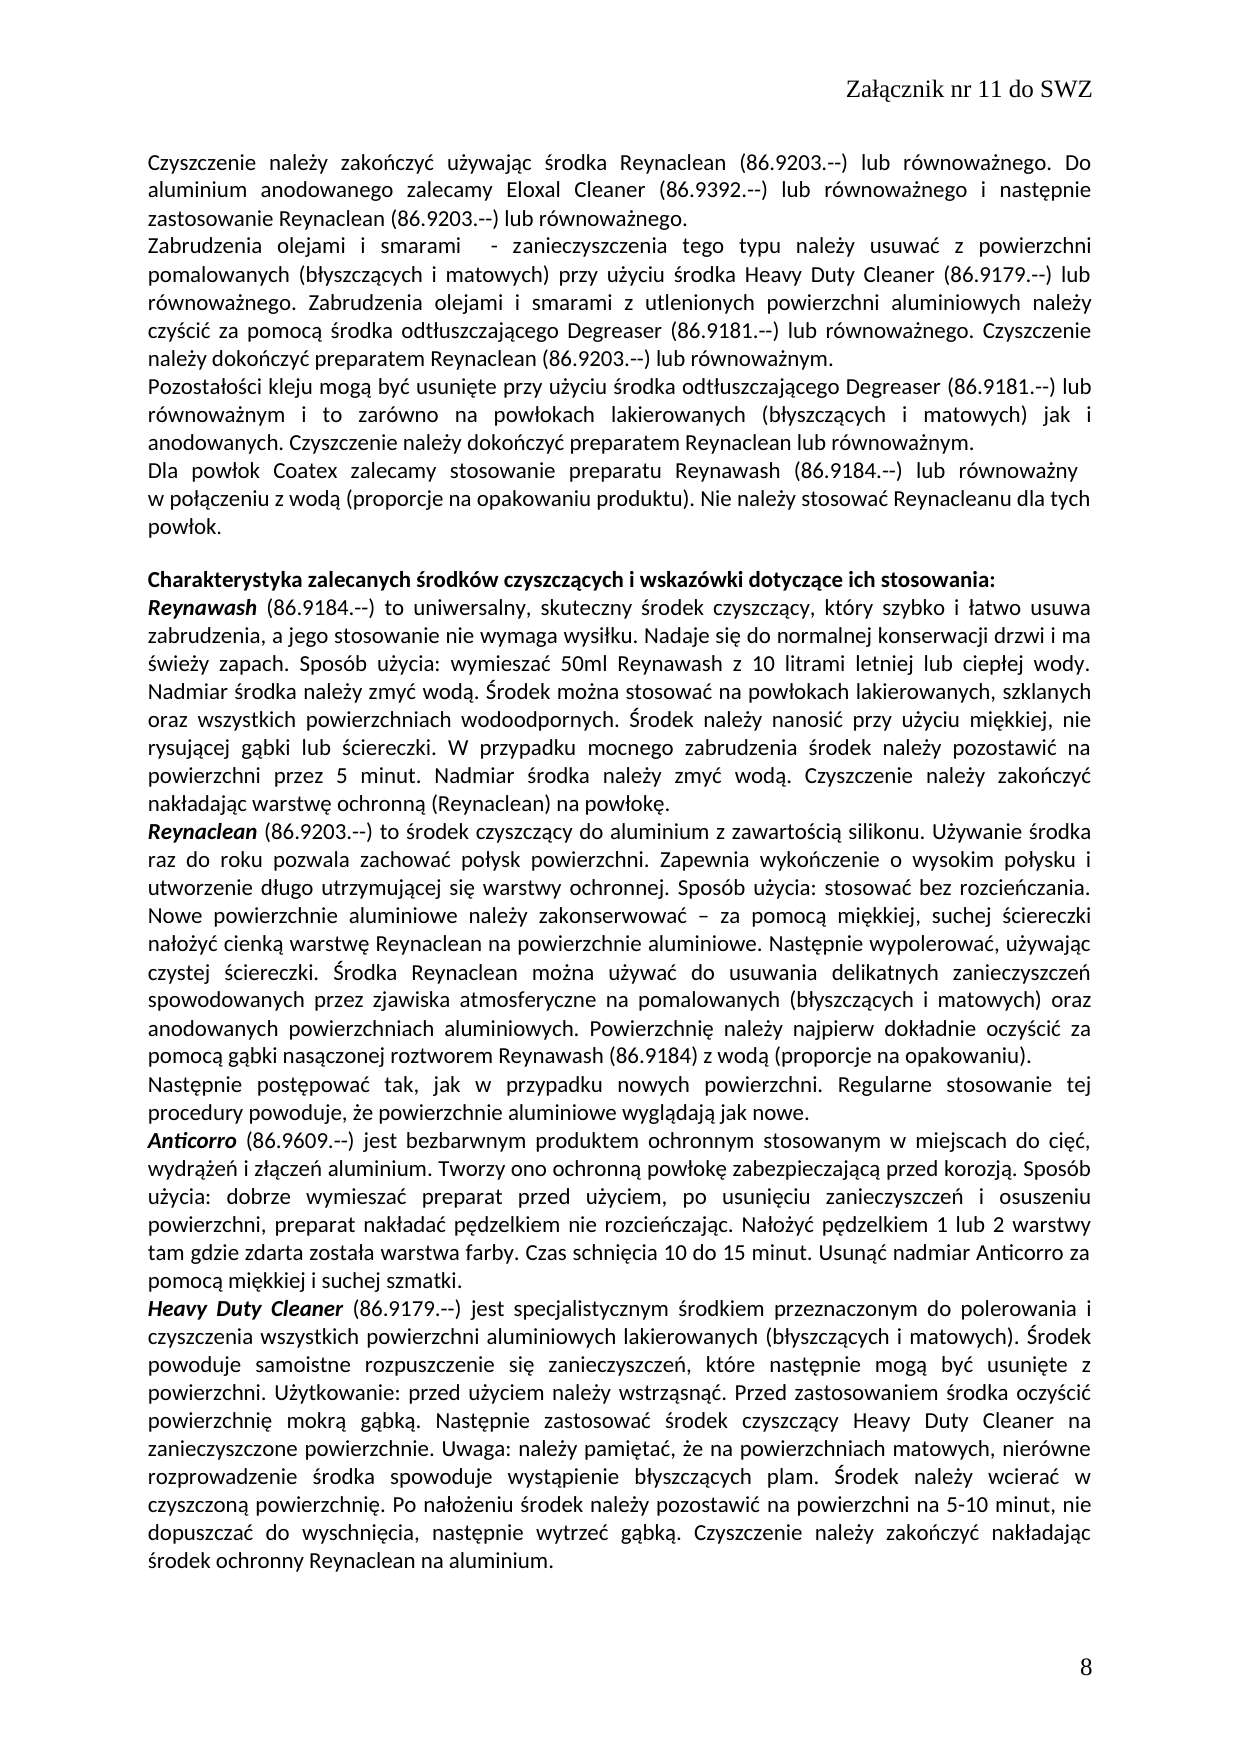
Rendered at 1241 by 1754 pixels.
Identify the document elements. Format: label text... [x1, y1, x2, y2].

text Charakterystyka zalecanych środków czyszczących i wskazówki dotyczące ich stosowania: [148, 565, 1093, 593]
text Heavy Duty Cleaner (86.9179.--) jest specjalistycznym środkiem przeznaczonym do polerowania i czyszczenia wszystkich powierzchni aluminiowych lakierowanych (błyszczących i matowych). Środek powoduje samoistne rozpuszczenie się zanieczyszczeń, które następnie mogą być usunięte z powierzchni. Użytkowanie: przed użyciem należy wstrząsnąć. Przed zastosowaniem środka oczyścić powierzchnię mokrą gąbką. Następnie zastosować środek czyszczący Heavy Duty Cleaner na zanieczyszczone powierzchnie. Uwaga: należy pamiętać, że na powierzchniach matowych, nierówne rozprowadzenie środka spowoduje wystąpienie błyszczących plam. Środek należy wcierać w czyszczoną powierzchnię. Po nałożeniu środek należy pozostawić na powierzchni na 5-10 minut, nie dopuszczać do wyschnięcia, następnie wytrzeć gąbką. Czyszczenie należy zakończyć nakładając środek ochronny Reynaclean na aluminium. [148, 1294, 1093, 1574]
text Zabrudzenia olejami i smarami - zanieczyszczenia tego typu należy usuwać z powierzchni pomalowanych (błyszczących i matowych) przy użyciu środka Heavy Duty Cleaner (86.9179.--) lub równoważnego. Zabrudzenia olejami i smarami z utlenionych powierzchni aluminiowych należy czyścić za pomocą środka odtłuszczającego Degreaser (86.9181.--) lub równoważnego. Czyszczenie należy dokończyć preparatem Reynaclean (86.9203.--) lub równoważnym. [148, 232, 1093, 372]
text Dla powłok Coatex zalecamy stosowanie preparatu Reynawash (86.9184.--) lub równoważny w połączeniu z wodą (proporcje na opakowaniu produktu). Nie należy stosować Reynacleanu dla tych powłok. [148, 456, 1093, 540]
text Reynaclean (86.9203.--) to środek czyszczący do aluminium z zawartością silikonu. Używanie środka raz do roku pozwala zachować połysk powierzchni. Zapewnia wykończenie o wysokim połysku i utworzenie długo utrzymującej się warstwy ochronnej. Sposób użycia: stosować bez rozcieńczania. Nowe powierzchnie aluminiowe należy zakonserwować – za pomocą miękkiej, suchej ściereczki nałożyć cienką warstwę Reynaclean na powierzchnie aluminiowe. Następnie wypolerować, używając czystej ściereczki. Środka Reynaclean można używać do usuwania delikatnych zanieczyszczeń spowodowanych przez zjawiska atmosferyczne na pomalowanych (błyszczących i matowych) oraz anodowanych powierzchniach aluminiowych. Powierzchnię należy najpierw dokładnie oczyścić za pomocą gąbki nasączonej roztworem Reynawash (86.9184) z wodą (proporcje na opakowaniu). [148, 817, 1093, 1070]
text Reynawash (86.9184.--) to uniwersalny, skuteczny środek czyszczący, który szybko i łatwo usuwa zabrudzenia, a jego stosowanie nie wymaga wysiłku. Nadaje się do normalnej konserwacji drzwi i ma świeży zapach. Sposób użycia: wymieszać 50ml Reynawash z 10 litrami letniej lub ciepłej wody. Nadmiar środka należy zmyć wodą. Środek można stosować na powłokach lakierowanych, szklanych oraz wszystkich powierzchniach wodoodpornych. Środek należy nanosić przy użyciu miękkiej, nie rysującej gąbki lub ściereczki. W przypadku mocnego zabrudzenia środek należy pozostawić na powierzchni przez 5 minut. Nadmiar środka należy zmyć wodą. Czyszczenie należy zakończyć nakładając warstwę ochronną (Reynaclean) na powłokę. [148, 593, 1093, 817]
text Następnie postępować tak, jak w przypadku nowych powierzchni. Regularne stosowanie tej procedury powoduje, że powierzchnie aluminiowe wyglądają jak nowe. [148, 1070, 1093, 1126]
text Anticorro (86.9609.--) jest bezbarwnym produktem ochronnym stosowanym w miejscach do cięć, wydrążeń i złączeń aluminium. Tworzy ono ochronną powłokę zabezpieczającą przed korozją. Sposób użycia: dobrze wymieszać preparat przed użyciem, po usunięciu zanieczyszczeń i osuszeniu powierzchni, preparat nakładać pędzelkiem nie rozcieńczając. Nałożyć pędzelkiem 1 lub 2 warstwy tam gdzie zdarta została warstwa farby. Czas schnięcia 10 do 15 minut. Usunąć nadmiar Anticorro za pomocą miękkiej i suchej szmatki. [148, 1126, 1093, 1294]
text Czyszczenie należy zakończyć używając środka Reynaclean (86.9203.--) lub równoważnego. Do aluminium anodowanego zalecamy Eloxal Cleaner (86.9392.--) lub równoważnego i następnie zastosowanie Reynaclean (86.9203.--) lub równoważnego. [148, 148, 1093, 232]
text Pozostałości kleju mogą być usunięte przy użyciu środka odtłuszczającego Degreaser (86.9181.--) lub równoważnym i to zarówno na powłokach lakierowanych (błyszczących i matowych) jak i anodowanych. Czyszczenie należy dokończyć preparatem Reynaclean lub równoważnym. [148, 372, 1093, 456]
